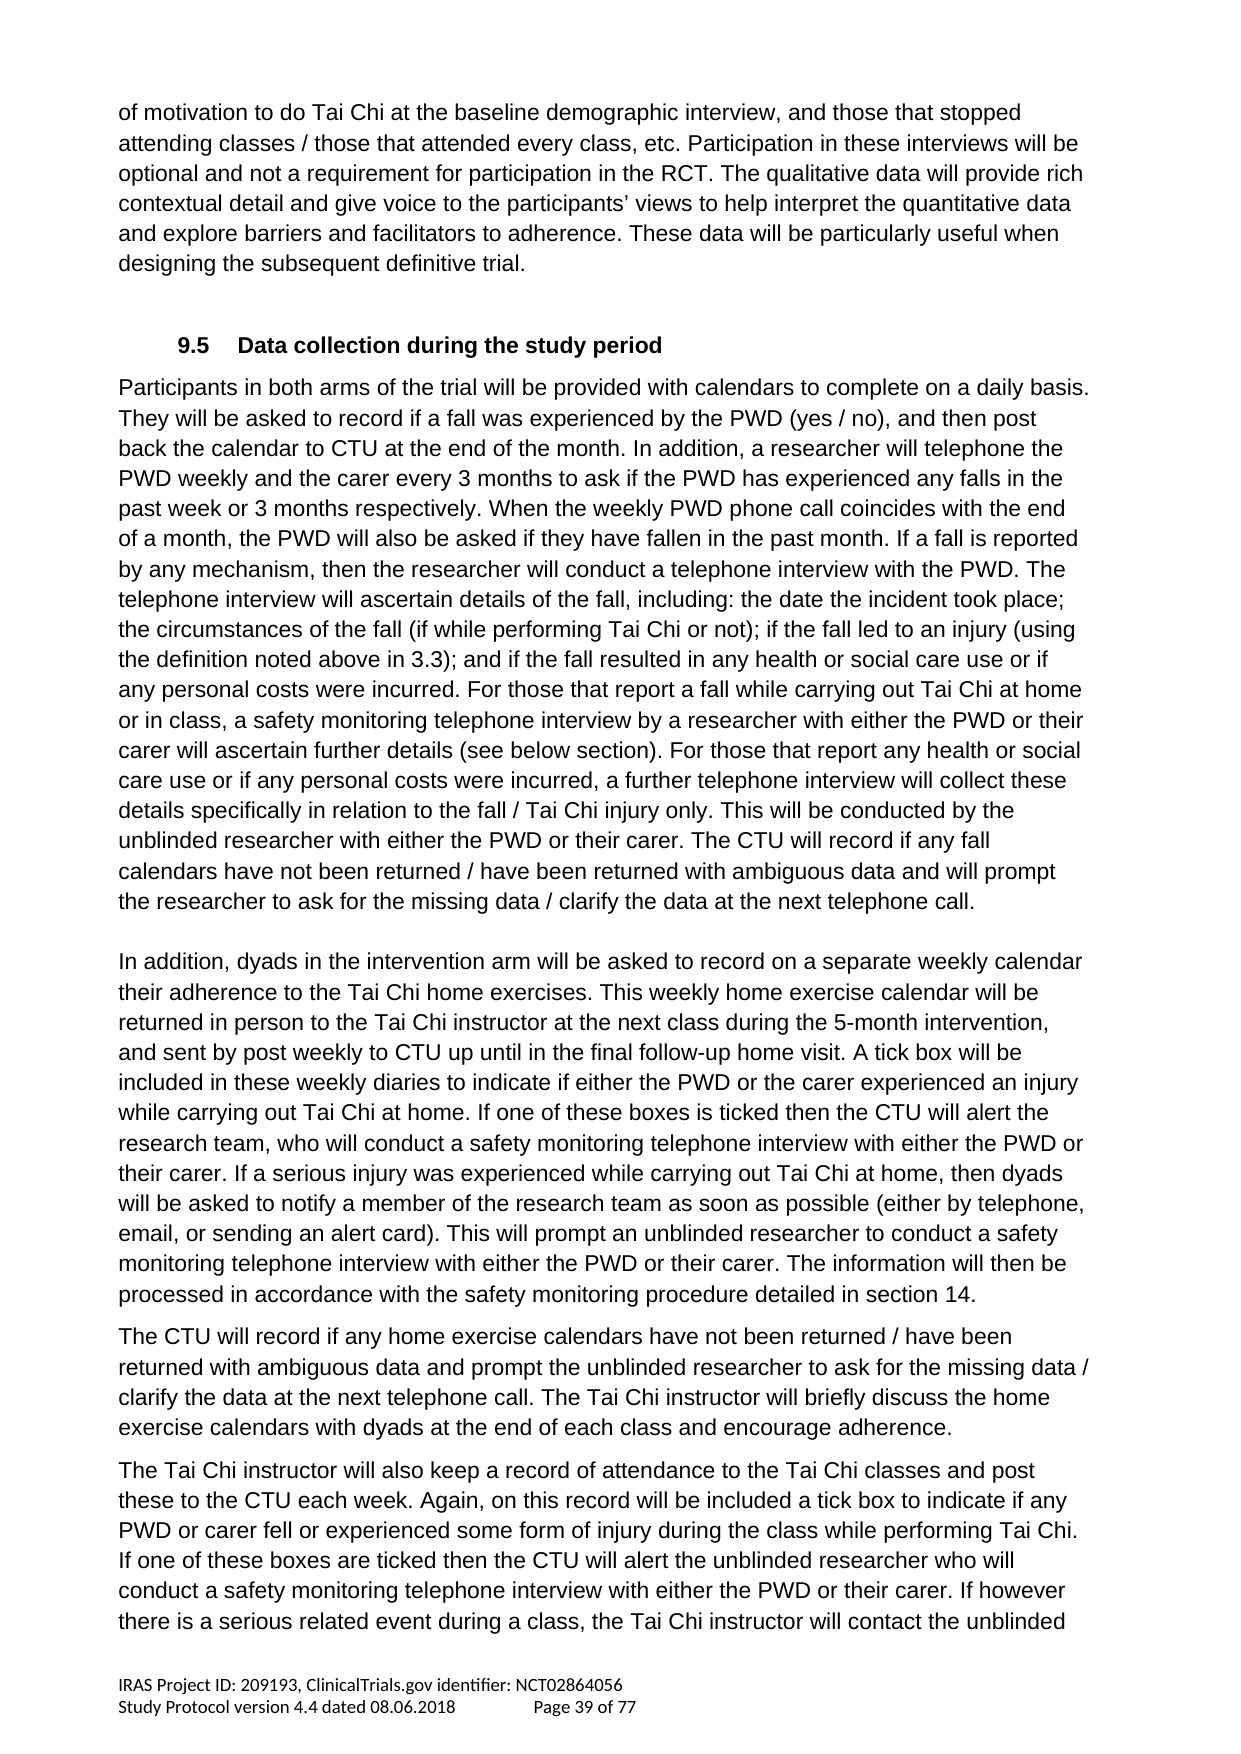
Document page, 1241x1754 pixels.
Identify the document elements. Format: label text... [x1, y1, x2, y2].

text The CTU will record if any home exercise calendars have not been returned / have been returned with ambiguous data and prompt the unblinded researcher to ask for the missing data / clarify the data at the next telephone call. The Tai Chi instructor will briefly discuss the home exercise calendars with dyads at the end of each class and encourage adherence. [118, 1323, 1090, 1440]
text Participants in both arms of the trial will be provided with calendars to complete on a daily basis. They will be asked to record if a fall was experienced by the PWD (yes / no), and then post back the calendar to CTU at the end of the month. In addition, a researcher will telephone the PWD weekly and the carer every 3 months to ask if the PWD has experienced any falls in the past week or 3 months respectively. When the weekly PWD phone call coincides with the end of a month, the PWD will also be asked if they have fallen in the past month. If a fall is reported by any mechanism, then the researcher will conduct a telephone interview with the PWD. The telephone interview will ascertain details of the fall, including: the date the incident took place; the circumstances of the fall (if while performing Tai Chi or not); if the fall led to an injury (using the definition noted above in 3.3); and if the fall resulted in any health or social care use or if any personal costs were incurred. For those that report a fall while carrying out Tai Chi at home or in class, a safety monitoring telephone interview by a researcher with either the PWD or their carer will ascertain further details (see below section). For those that report any health or social care use or if any personal costs were incurred, a further telephone interview will collect these details specifically in relation to the fall / Tai Chi injury only. This will be conducted by the unblinded researcher with either the PWD or their carer. The CTU will record if any fall calendars have not been returned / have been returned with ambiguous data and will prompt the researcher to ask for the missing data / clarify the data at the next telephone call. [118, 374, 1090, 914]
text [118, 1457, 1090, 1634]
text In addition, dyads in the intervention arm will be asked to record on a separate weekly calendar their adherence to the Tai Chi home exercises. This weekly home exercise calendar will be returned in person to the Tai Chi instructor at the next class during the 5-month intervention, and sent by post weekly to CTU up until in the final follow-up home visit. A tick box will be included in these weekly diaries to indicate if either the PWD or the carer experienced an injury while carrying out Tai Chi at home. If one of these boxes is ticked then the CTU will alert the research team, who will conduct a safety monitoring telephone interview with either the PWD or their carer. If a serious injury was experienced while carrying out Tai Chi at home, then dyads will be asked to notify a member of the research team as soon as possible (either by telephone, email, or sending an alert card). This will prompt an unblinded researcher to conduct a safety monitoring telephone interview with either the PWD or their carer. The information will then be processed in accordance with the safety monitoring procedure detailed in section 14. [118, 948, 1090, 1307]
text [118, 99, 1090, 277]
subtitle Data collection during the study period [177, 332, 1090, 358]
